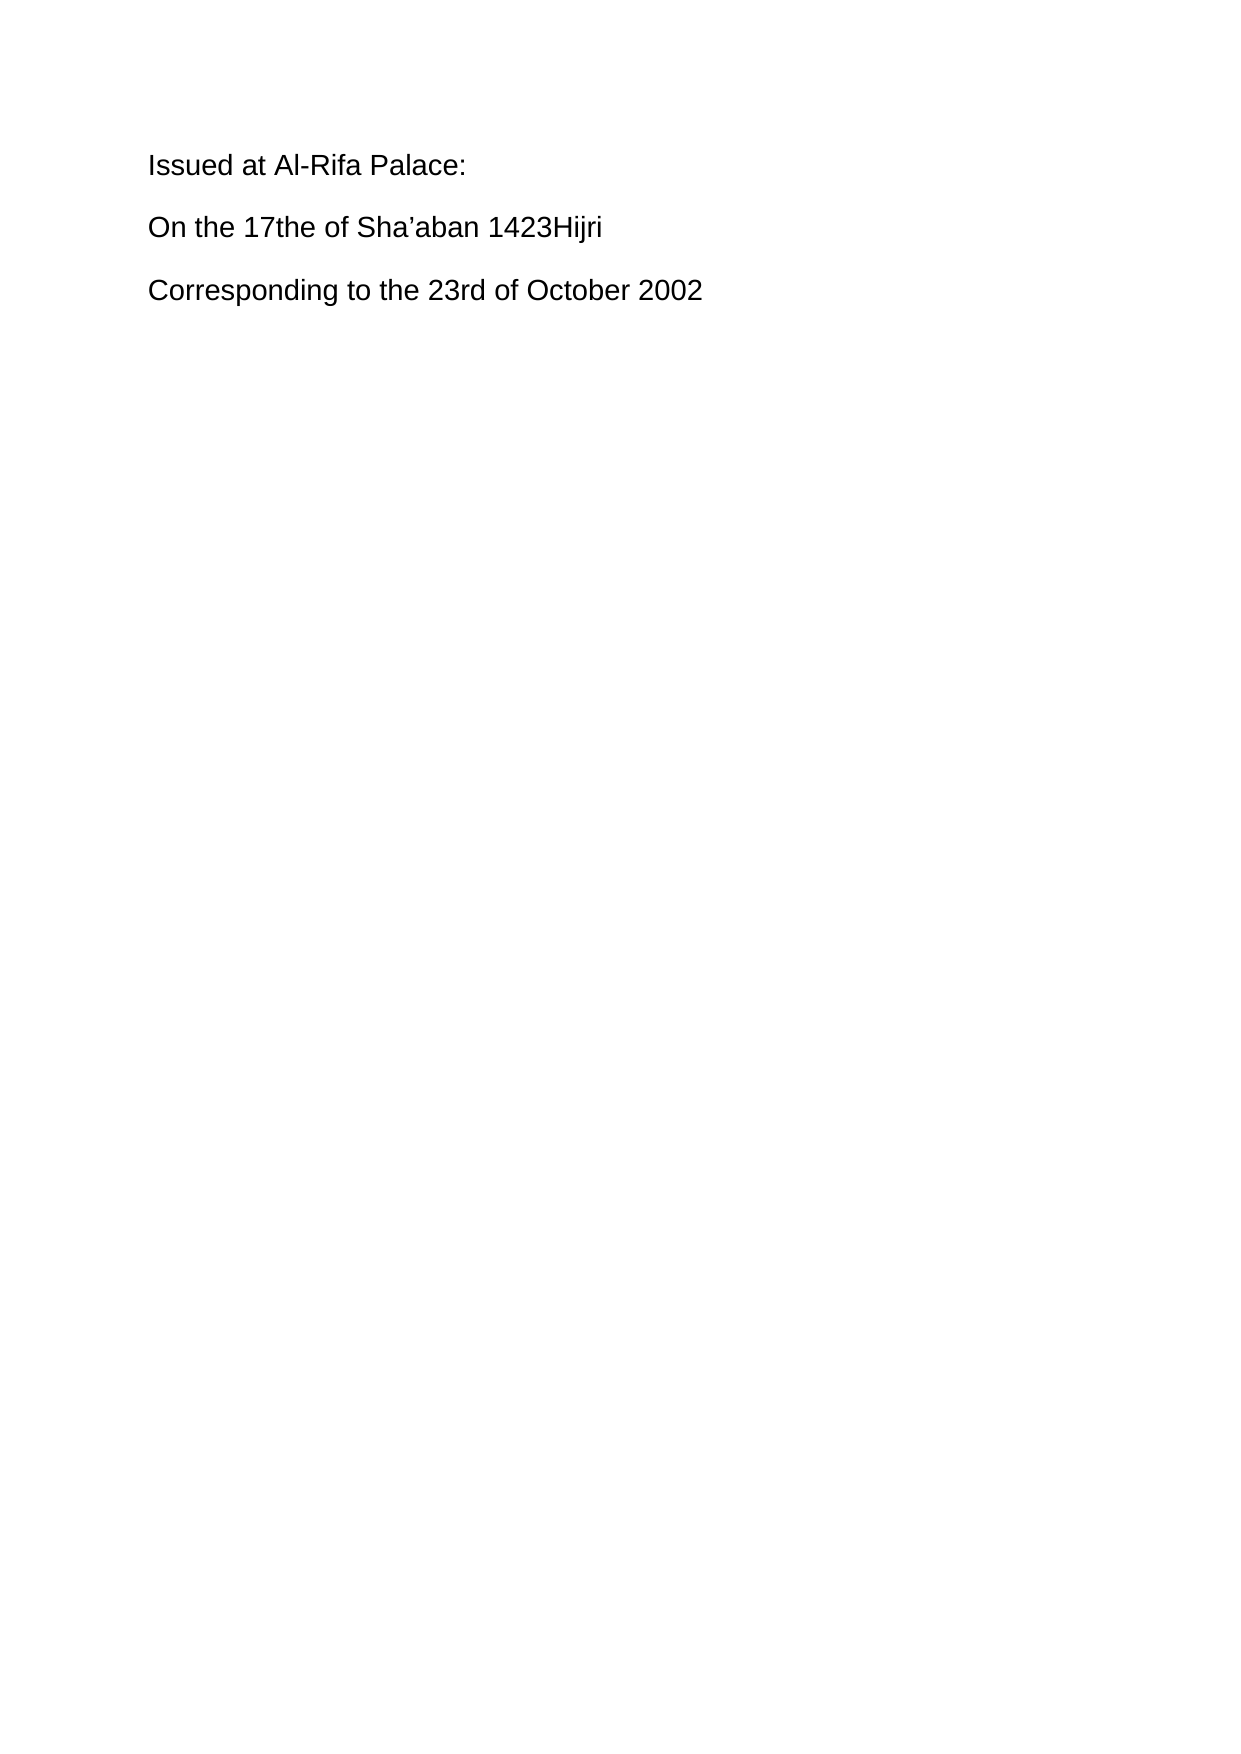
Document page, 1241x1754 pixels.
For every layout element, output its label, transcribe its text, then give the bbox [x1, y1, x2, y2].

text On the 17the of Sha’aban 1423Hijri [148, 210, 1093, 244]
text Issued at Al-Rifa Palace: [148, 148, 1093, 181]
text Corresponding to the 23rd of October 2002 [148, 273, 1093, 307]
